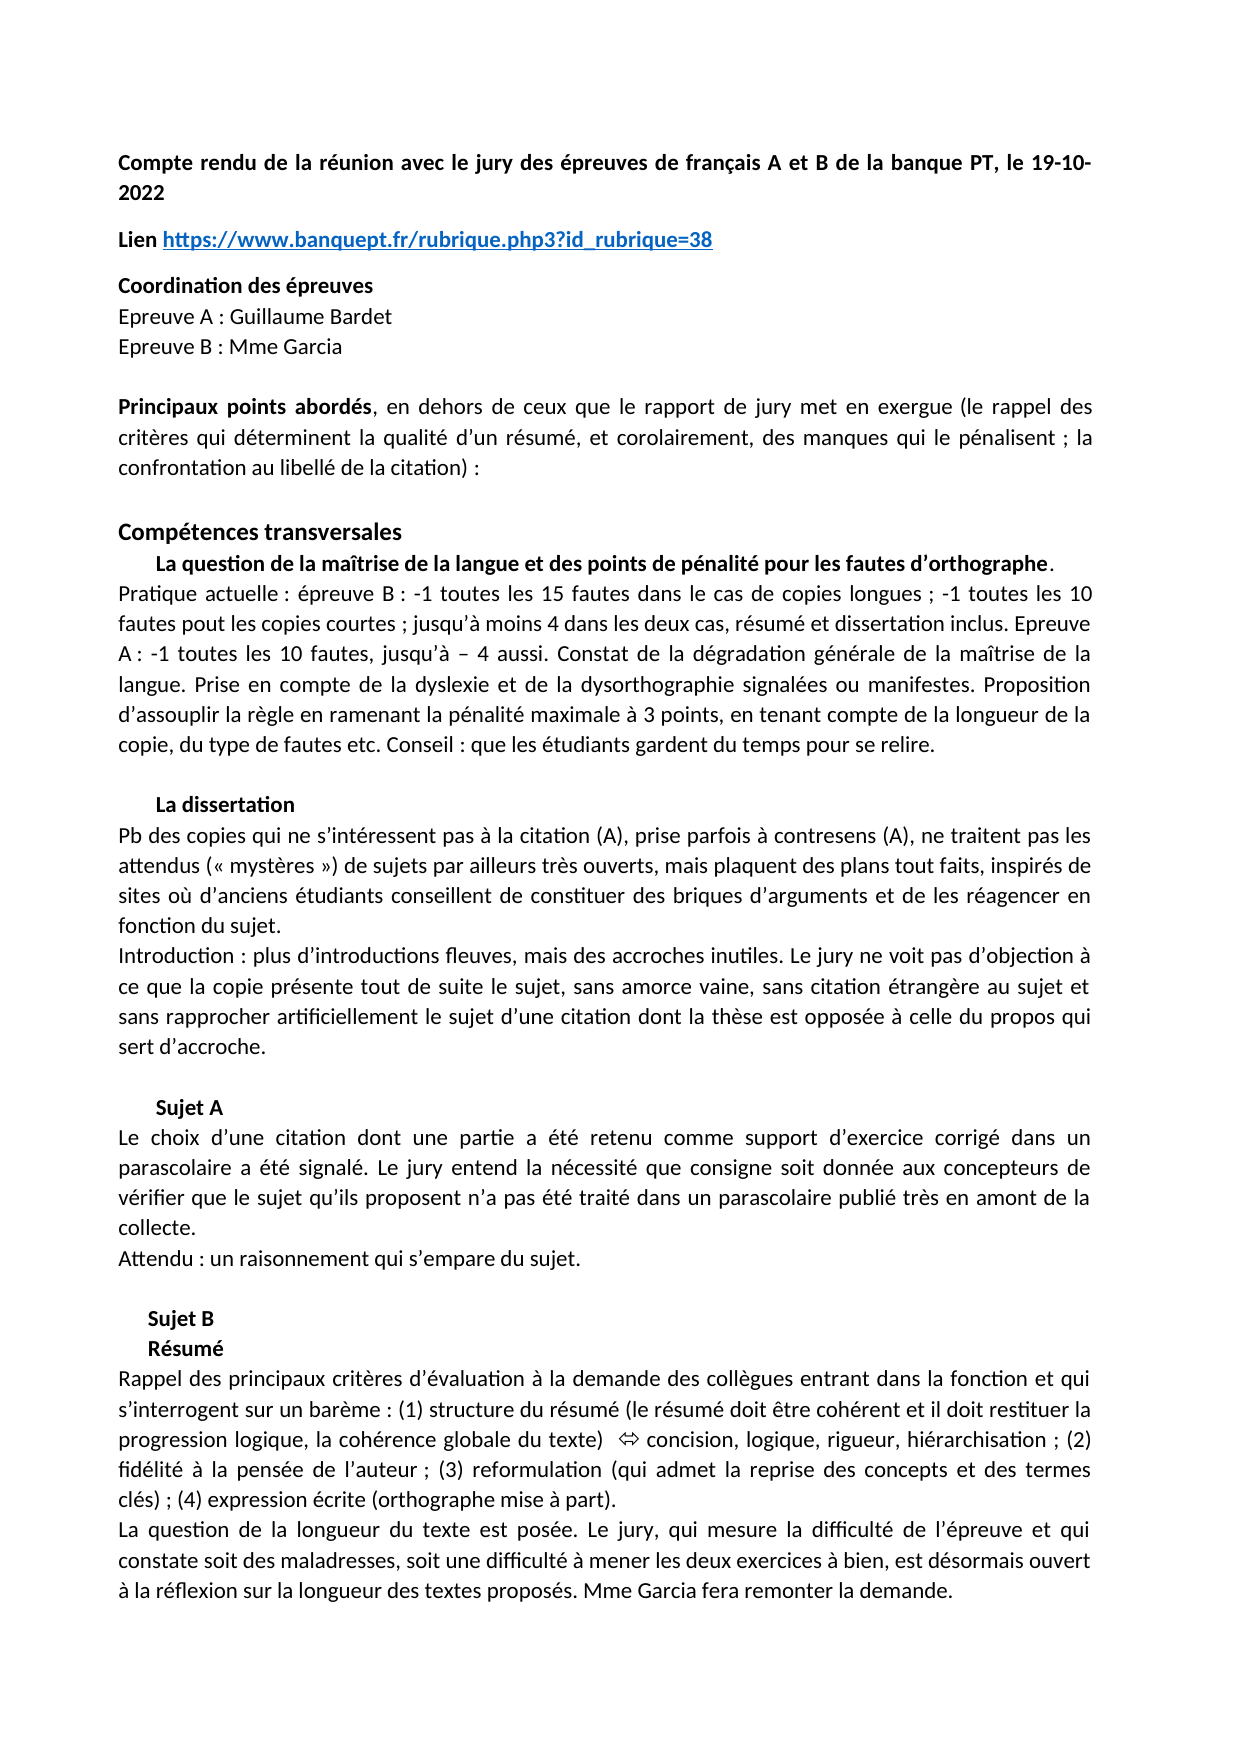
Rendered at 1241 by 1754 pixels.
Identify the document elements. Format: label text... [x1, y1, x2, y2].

list La question de la longueur du texte est posée. Le jury, qui mesure la difficulté de l’épreuve et qui constate soit des maladresses, soit une difficulté à mener les deux exercices à bien, est désormais ouvert à la réflexion sur la longueur des textes proposés. Mme Garcia fera remonter la demande. [118, 1516, 1093, 1604]
list Sujet B [148, 1304, 1093, 1332]
list Rappel des principaux critères d’évaluation à la demande des collègues entrant dans la fonction et qui s’interrogent sur un barème : (1) structure du résumé (le résumé doit être cohérent et il doit restituer la progression logique, la cohérence globale du texte) concision, logique, rigueur, hiérarchisation ; (2) fidélité à la pensée de l’auteur ; (3) reformulation (qui admet la reprise des concepts et des termes clés) ; (4) expression écrite (orthographe mise à part). [118, 1364, 1093, 1513]
text Epreuve B : Mme Garcia [118, 332, 1093, 360]
list Introduction : plus d’introductions fleuves, mais des accroches inutiles. Le jury ne voit pas d’objection à ce que la copie présente tout de suite le sujet, sans amorce vaine, sans citation étrangère au sujet et sans rapprocher artificiellement le sujet d’une citation dont la thèse est opposée à celle du propos qui sert d’accroche. [118, 942, 1093, 1060]
text Lien https://www.banquept.fr/rubrique.php3?id_rubrique=38 [118, 225, 1093, 253]
text Coordination des épreuves [118, 272, 1093, 299]
list Attendu : un raisonnement qui s’empare du sujet. [118, 1244, 1093, 1272]
list Le choix d’une citation dont une partie a été retenu comme support d’exercice corrigé dans un parascolaire a été signalé. Le jury entend la nécessité que consigne soit donnée aux concepteurs de vérifier que le sujet qu’ils proposent n’a pas été traité dans un parascolaire publié très en amont de la collecte. [118, 1123, 1093, 1241]
list Pb des copies qui ne s’intéressent pas à la citation (A), prise parfois à contresens (A), ne traitent pas les attendus (« mystères ») de sujets par ailleurs très ouverts, mais plaquent des plans tout faits, inspirés de sites où d’anciens étudiants conseillent de constituer des briques d’arguments et de les réagencer en fonction du sujet. [118, 821, 1093, 939]
list Pratique actuelle : épreuve B : -1 toutes les 15 fautes dans le cas de copies longues ; -1 toutes les 10 fautes pout les copies courtes ; jusqu’à moins 4 dans les deux cas, résumé et dissertation inclus. Epreuve A : -1 toutes les 10 fautes, jusqu’à – 4 aussi. Constat de la dégradation générale de la maîtrise de la langue. Prise en compte de la dyslexie et de la dysorthographie signalées ou manifestes. Proposition d’assouplir la règle en ramenant la pénalité maximale à 3 points, en tenant compte de la longueur de la copie, du type de fautes etc. Conseil : que les étudiants gardent du temps pour se relire. [118, 579, 1093, 758]
list Sujet A [156, 1093, 1093, 1121]
list Résumé [148, 1334, 1093, 1362]
text Epreuve A : Guillaume Bardet [118, 302, 1093, 330]
text Compétences transversales [118, 516, 1093, 546]
list La question de la maîtrise de la langue et des points de pénalité pour les fautes d’orthographe. [156, 549, 1093, 577]
text Compte rendu de la réunion avec le jury des épreuves de français A et B de la banque PT, le 19-10-2022 [118, 148, 1093, 206]
list La dissertation [156, 791, 1093, 818]
text Principaux points abordés, en dehors de ceux que le rapport de jury met en exergue (le rappel des critères qui déterminent la qualité d’un résumé, et corolairement, des manques qui le pénalisent ; la confrontation au libellé de la citation) : [118, 392, 1093, 481]
